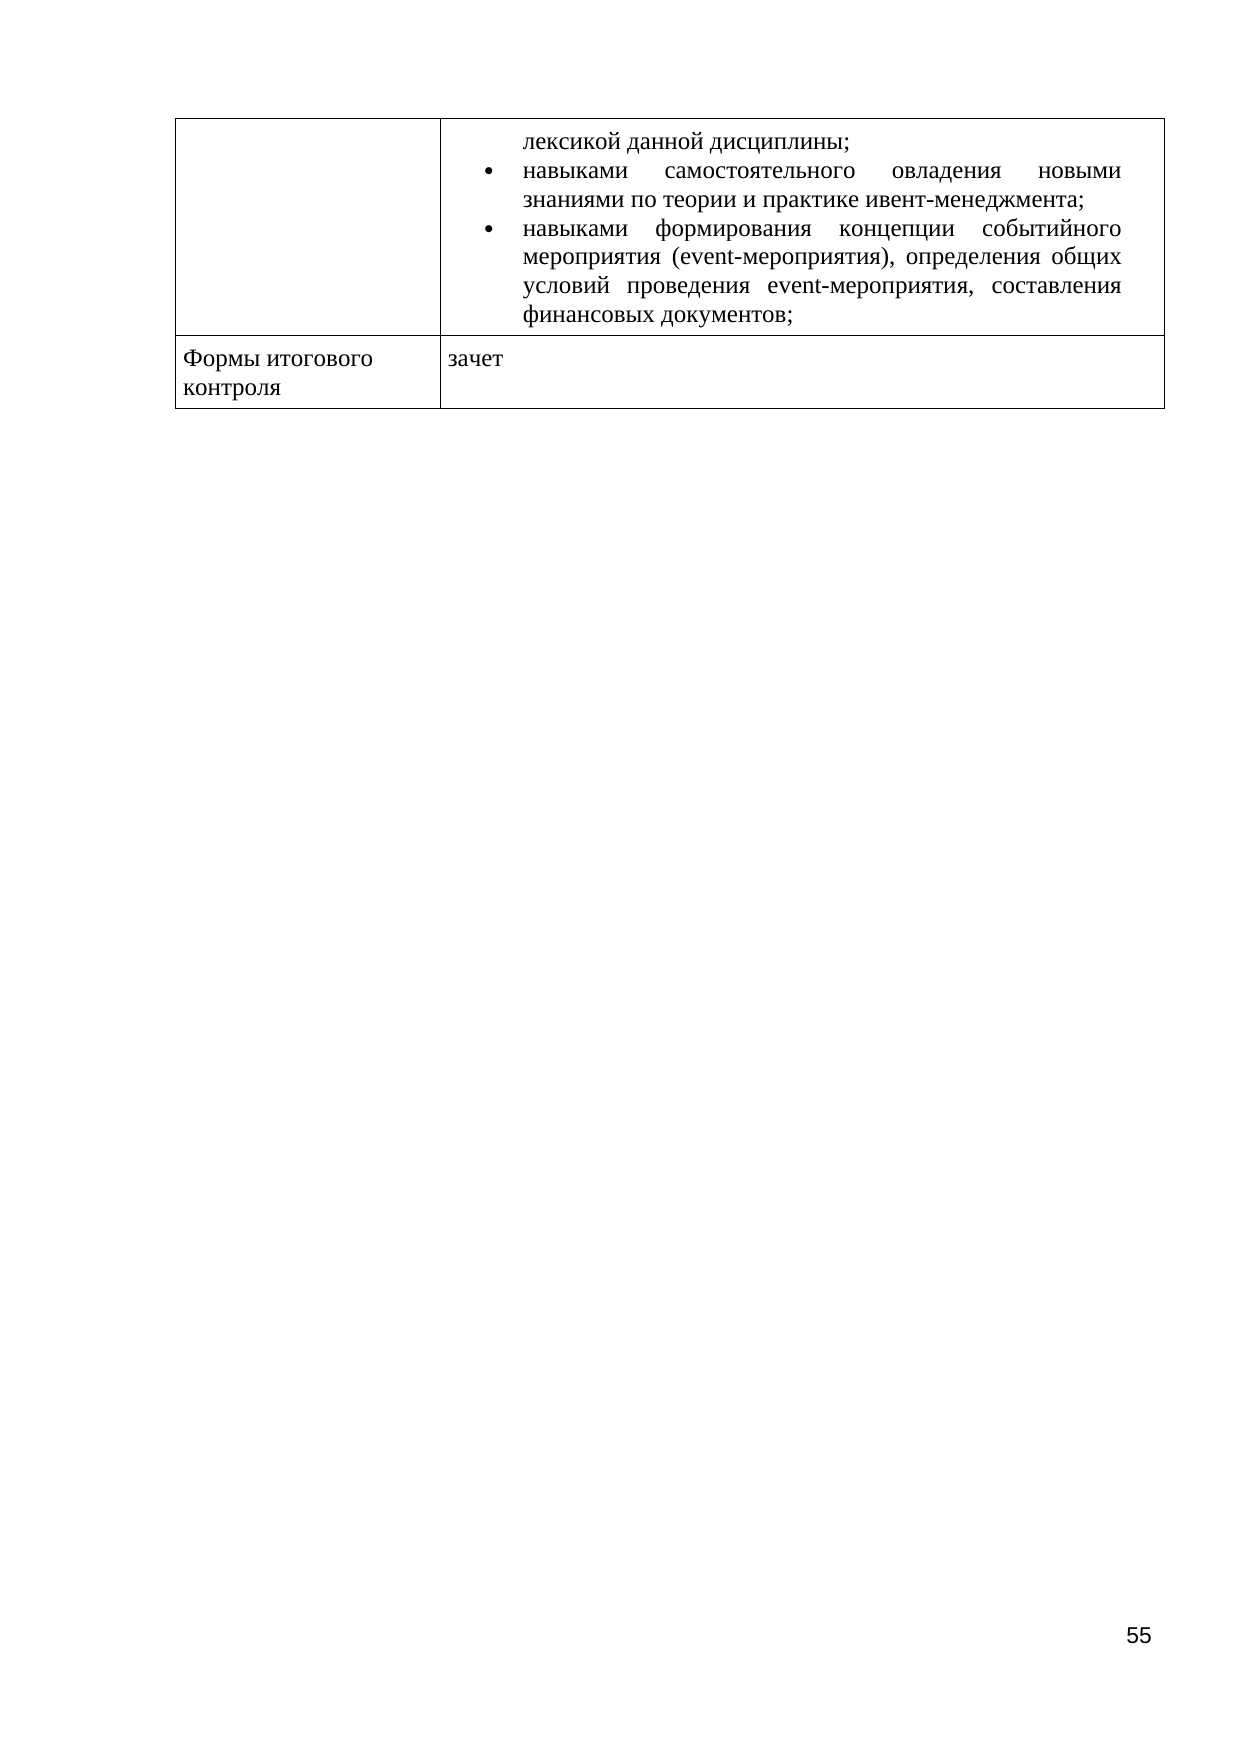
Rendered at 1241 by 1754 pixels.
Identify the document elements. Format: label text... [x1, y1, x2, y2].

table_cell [441, 119, 1164, 335]
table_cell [176, 119, 440, 335]
table_cell зачет [441, 336, 1164, 408]
table_cell Формы итогового контроля [176, 336, 440, 408]
